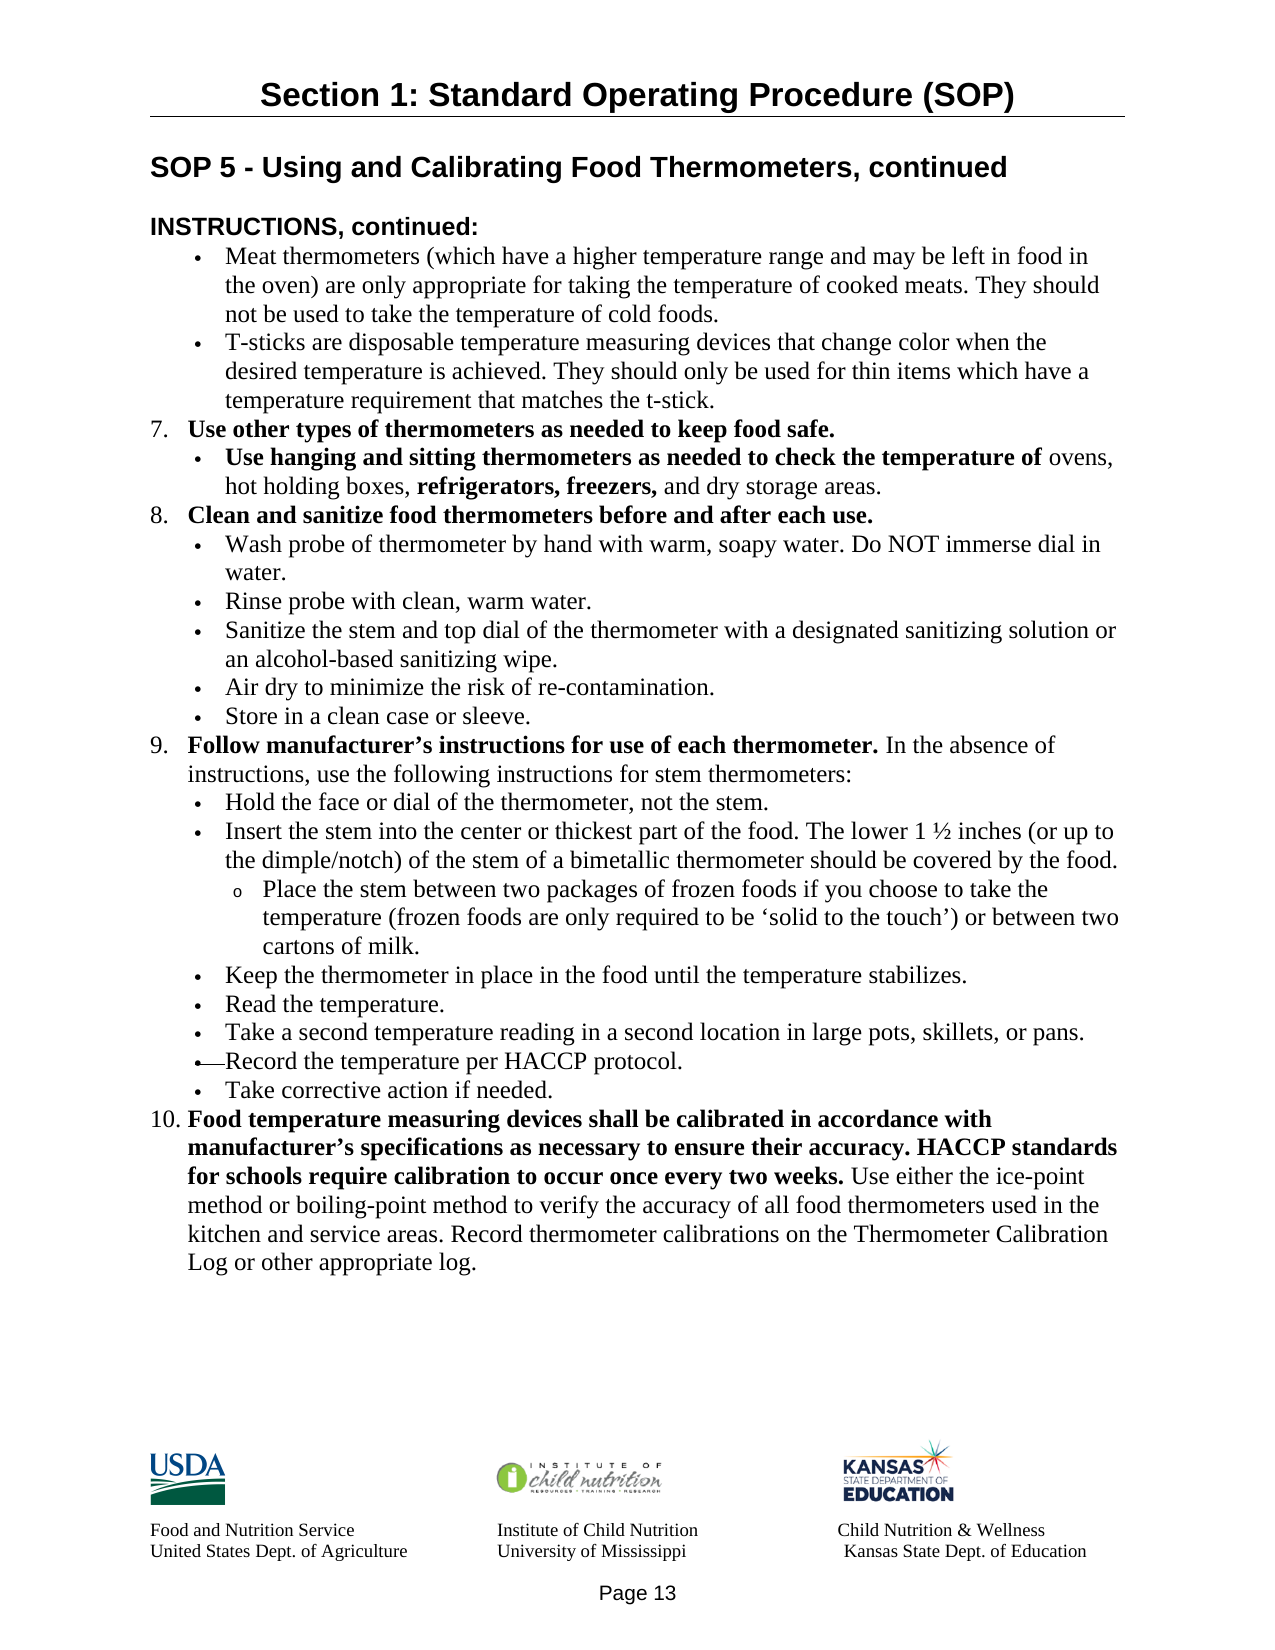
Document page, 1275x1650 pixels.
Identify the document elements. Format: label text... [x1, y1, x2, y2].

picture [150, 1453, 226, 1505]
list Store in a clean case or sleeve. [195, 701, 1125, 730]
list Record the temperature per HACCP protocol. [195, 1046, 1125, 1075]
list Air dry to minimize the risk of re-contamination. [195, 672, 1125, 701]
title SOP 5 - Using and Calibrating Food Thermometers, continued [150, 150, 1125, 184]
list Read the temperature. [195, 989, 1125, 1017]
picture [834, 1436, 967, 1505]
list Sanitize the stem and top dial of the thermometer with a designated sanitizing solution or an alcohol-based sanitizing wipe. [195, 615, 1125, 672]
list Rinse probe with clean, warm water. [195, 586, 1125, 615]
list Hold the face or dial of the thermometer, not the stem. [195, 787, 1125, 816]
list Insert the stem into the center or thickest part of the food. The lower 1 ½ inches (or up to the dimple/notch) of the stem of a bimetallic thermometer should be covered by the food. [195, 816, 1125, 874]
list Keep the thermometer in place in the food until the temperature stabilizes. [195, 960, 1125, 989]
picture [487, 1447, 681, 1505]
list Take a second temperature reading in a second location in large pots, skillets, or pans. [195, 1017, 1125, 1046]
list Use hanging and sitting thermometers as needed to check the temperature of ovens, hot holding boxes, refrigerators, freezers, and dry storage areas. [195, 442, 1125, 500]
list T-sticks are disposable temperature measuring devices that change color when the desired temperature is achieved. They should only be used for thin items which have a temperature requirement that matches the t-stick. [195, 327, 1125, 414]
list Meat thermometers (which have a higher temperature range and may be left in food in the oven) are only appropriate for taking the temperature of cooked meats. They should not be used to take the temperature of cold foods. [195, 241, 1125, 327]
list Use other types of thermometers as needed to keep food safe. [150, 414, 1125, 442]
list Clean and sanitize food thermometers before and after each use. [150, 500, 1125, 529]
list Take corrective action if needed. [195, 1075, 1125, 1104]
list Place the stem between two packages of frozen foods if you choose to take the temperature (frozen foods are only required to be ‘solid to the touch’) or between two cartons of milk. [232, 874, 1125, 960]
list Food temperature measuring devices shall be calibrated in accordance with manufacturer’s specifications as necessary to ensure their accuracy. HACCP standards for schools require calibration to occur once every two weeks. Use either the ice-point method or boiling-point method to verify the accuracy of all food thermometers used in the kitchen and service areas. Record thermometer calibrations on the Thermometer Calibration Log or other appropriate log. [150, 1104, 1125, 1276]
text INSTRUCTIONS, continued: [150, 212, 1125, 241]
list Wash probe of thermometer by hand with warm, soapy water. Do NOT immerse dial in water. [195, 529, 1125, 586]
list Follow manufacturer’s instructions for use of each thermometer. In the absence of instructions, use the following instructions for stem thermometers: [150, 730, 1125, 787]
